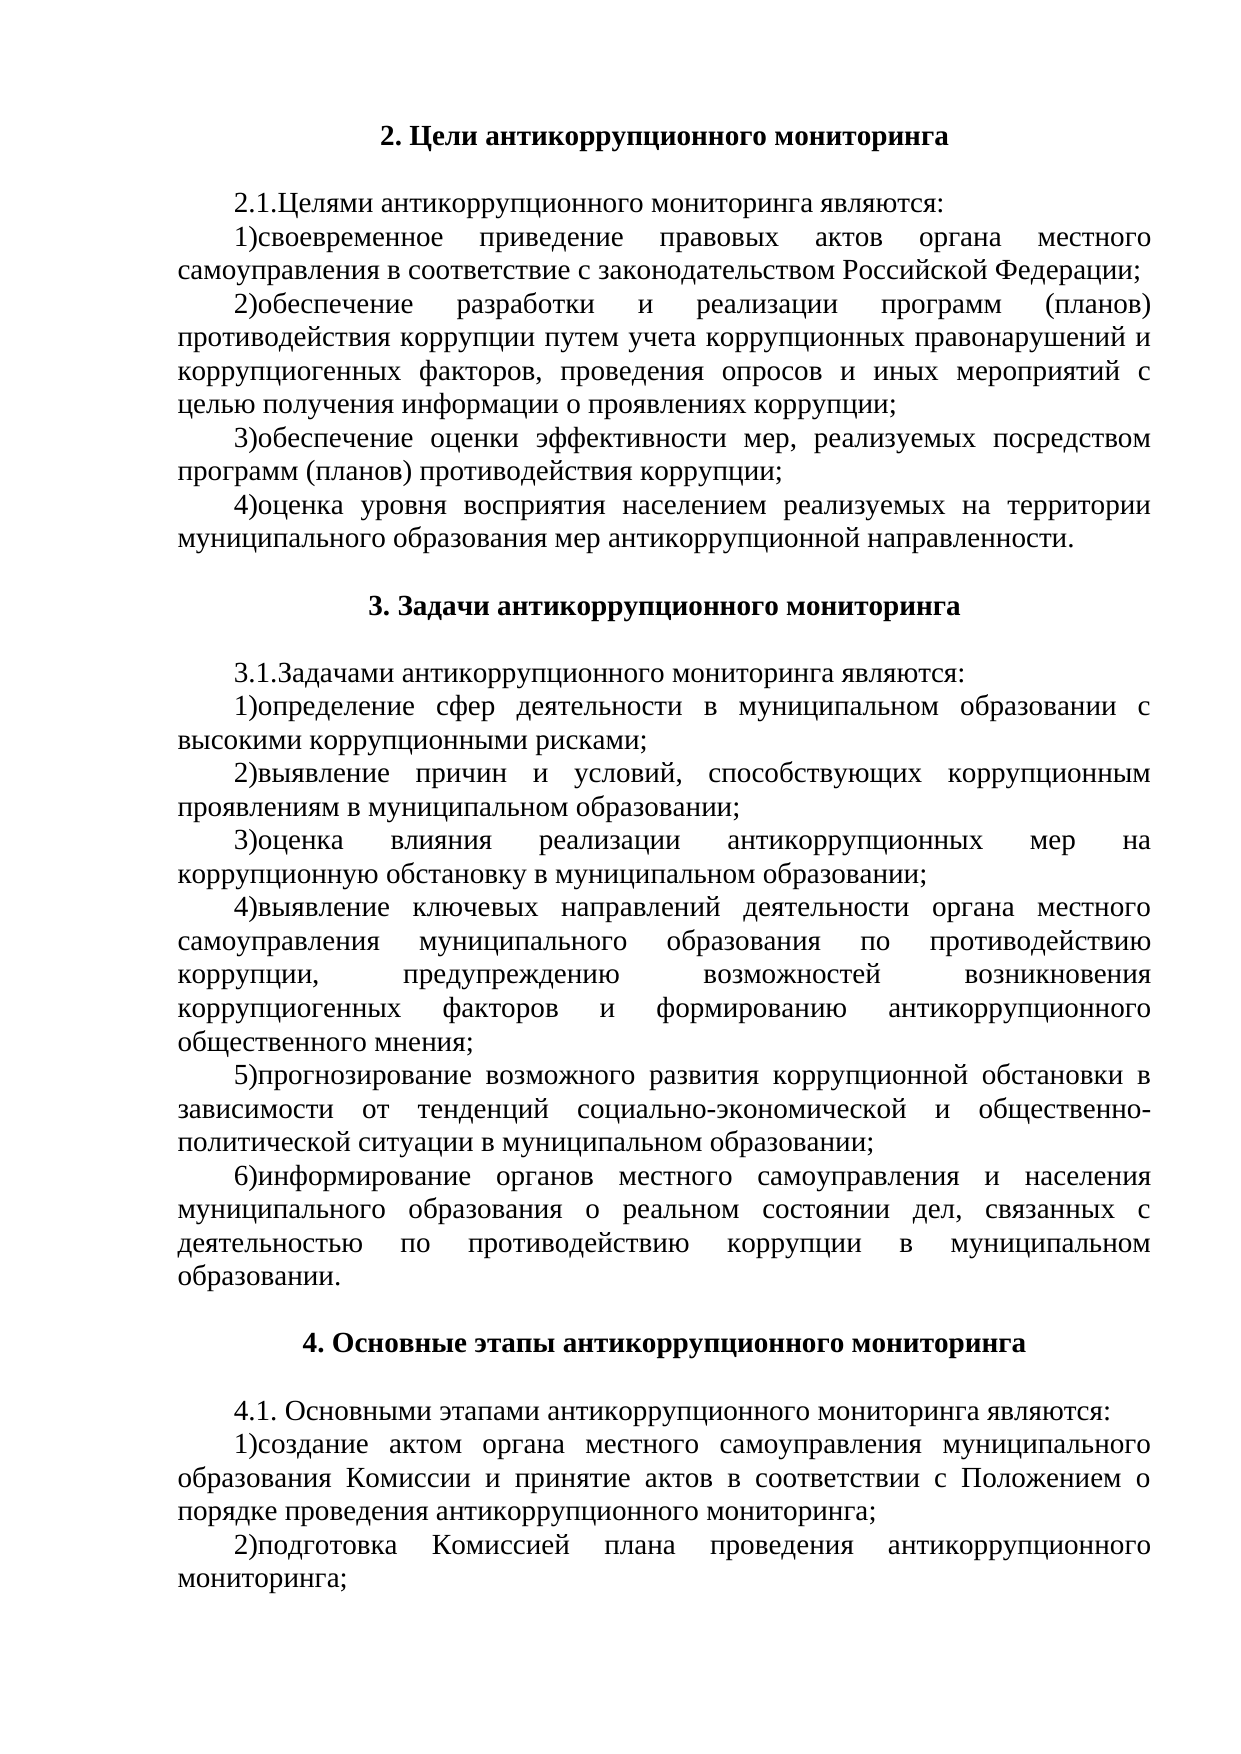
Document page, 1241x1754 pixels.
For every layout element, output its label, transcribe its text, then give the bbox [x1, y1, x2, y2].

text 3)оценка влияния реализации антикоррупционных мер на коррупционную обстановку в муниципальном образовании; [177, 822, 1152, 889]
text 2. Цели антикоррупционного мониторинга [177, 118, 1152, 152]
text 4)выявление ключевых направлений деятельности органа местного самоуправления муниципального образования по противодействию коррупции, предупреждению возможностей возникновения коррупциогенных факторов и формированию антикоррупционного общественного мнения; [177, 889, 1152, 1057]
text 1)создание актом органа местного самоуправления муниципального образования Комиссии и принятие актов в соответствии с Положением о порядке проведения антикоррупционного мониторинга; [177, 1426, 1152, 1527]
text 6)информирование органов местного самоуправления и населения муниципального образования о реальном состоянии дел, связанных с деятельностью по противодействию коррупции в муниципальном образовании. [177, 1158, 1152, 1292]
text 1)своевременное приведение правовых актов органа местного самоуправления в соответствие с законодательством Российской Федерации; [177, 219, 1152, 286]
text 3.1.Задачами антикоррупционного мониторинга являются: [177, 655, 1152, 688]
text 1)определение сфер деятельности в муниципальном образовании с высокими коррупционными рисками; [177, 688, 1152, 755]
text 2)подготовка Комиссией плана проведения антикоррупционного мониторинга; [177, 1527, 1152, 1594]
text 3. Задачи антикоррупционного мониторинга [177, 588, 1152, 621]
text 4.1. Основными этапами антикоррупционного мониторинга являются: [177, 1393, 1152, 1426]
text 2)обеспечение разработки и реализации программ (планов) противодействия коррупции путем учета коррупционных правонарушений и коррупциогенных факторов, проведения опросов и иных мероприятий с целью получения информации о проявлениях коррупции; [177, 286, 1152, 420]
text 2)выявление причин и условий, способствующих коррупционным проявлениям в муниципальном образовании; [177, 755, 1152, 822]
text 5)прогнозирование возможного развития коррупционной обстановки в зависимости от тенденций социально-экономической и общественно-политической ситуации в муниципальном образовании; [177, 1057, 1152, 1158]
text 2.1.Целями антикоррупционного мониторинга являются: [177, 185, 1152, 219]
text 3)обеспечение оценки эффективности мер, реализуемых посредством программ (планов) противодействия коррупции; [177, 420, 1152, 487]
text 4. Основные этапы антикоррупционного мониторинга [177, 1326, 1152, 1359]
text 4)оценка уровня восприятия населением реализуемых на территории муниципального образования мер антикоррупционной направленности. [177, 487, 1152, 554]
